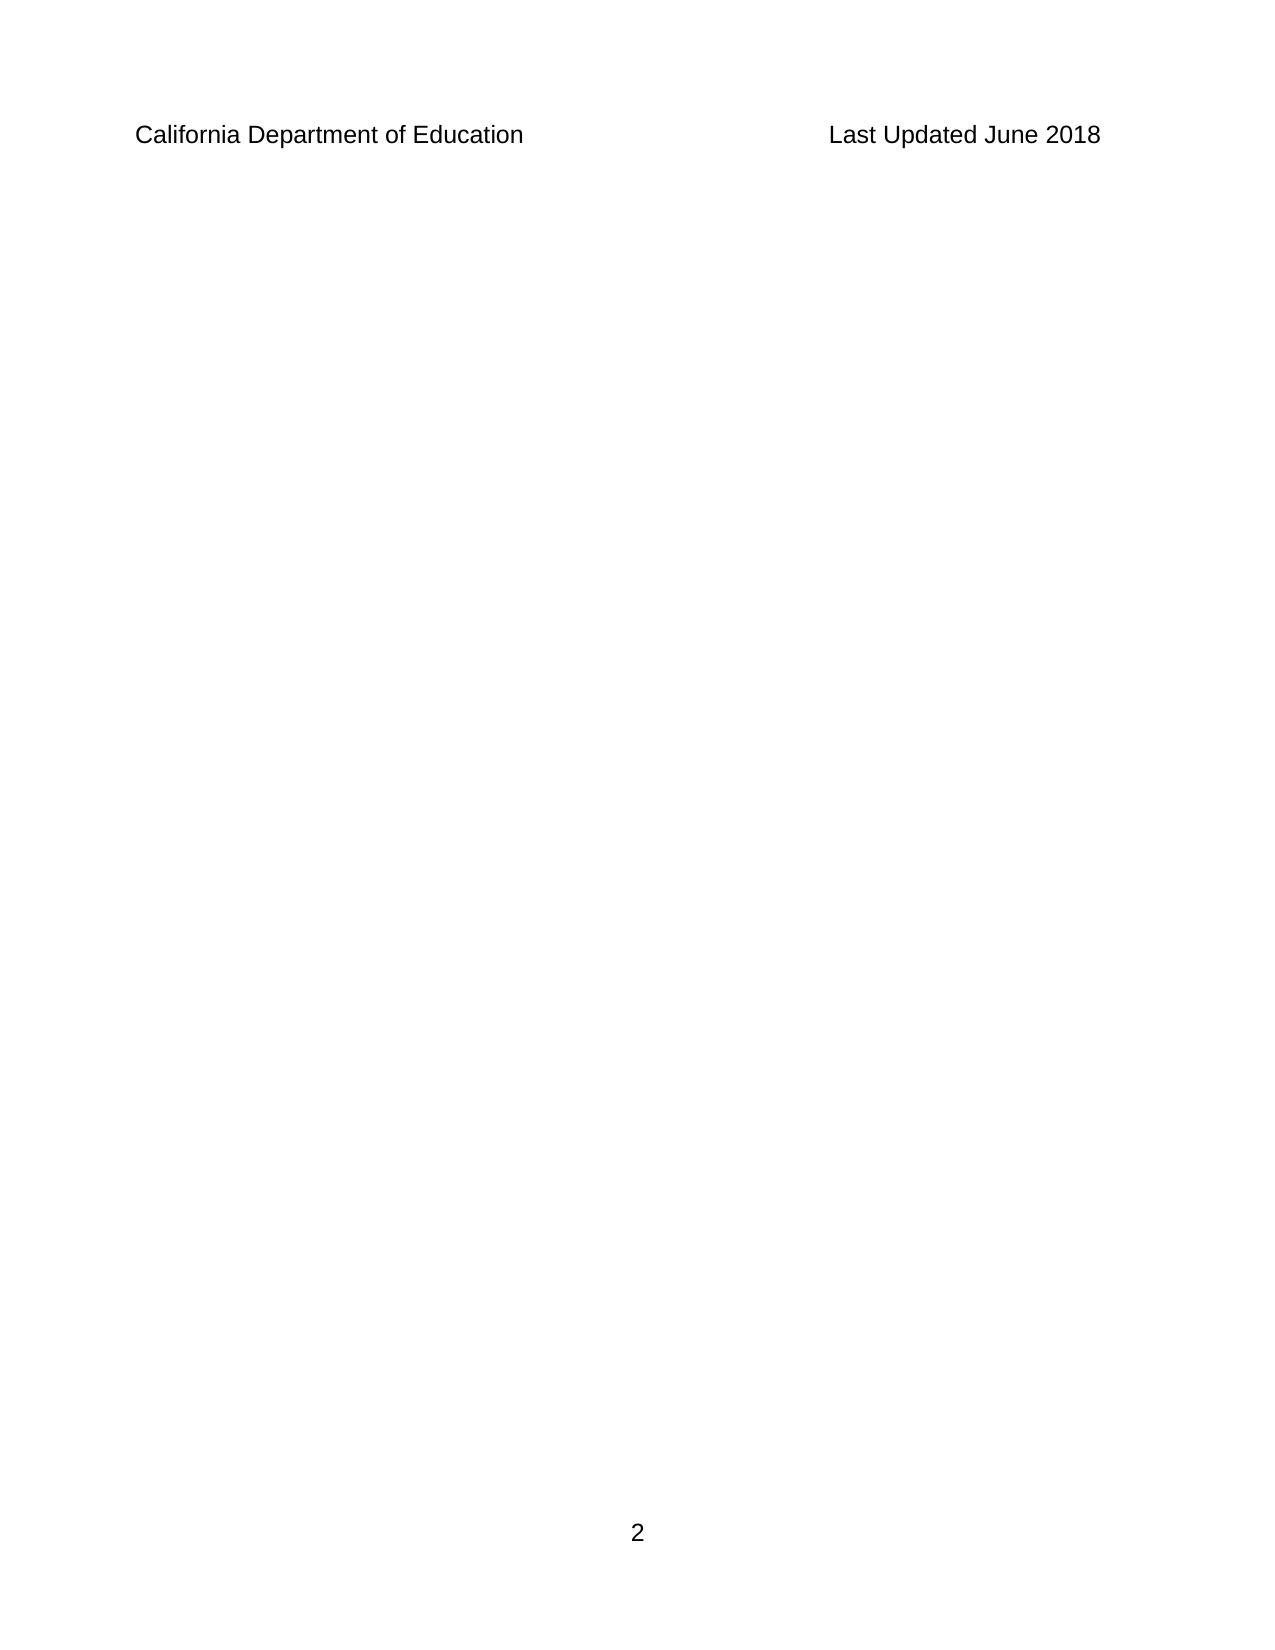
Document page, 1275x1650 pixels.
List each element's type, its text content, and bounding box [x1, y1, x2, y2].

text California Department of Education Last Updated June 2018 [135, 120, 1140, 149]
